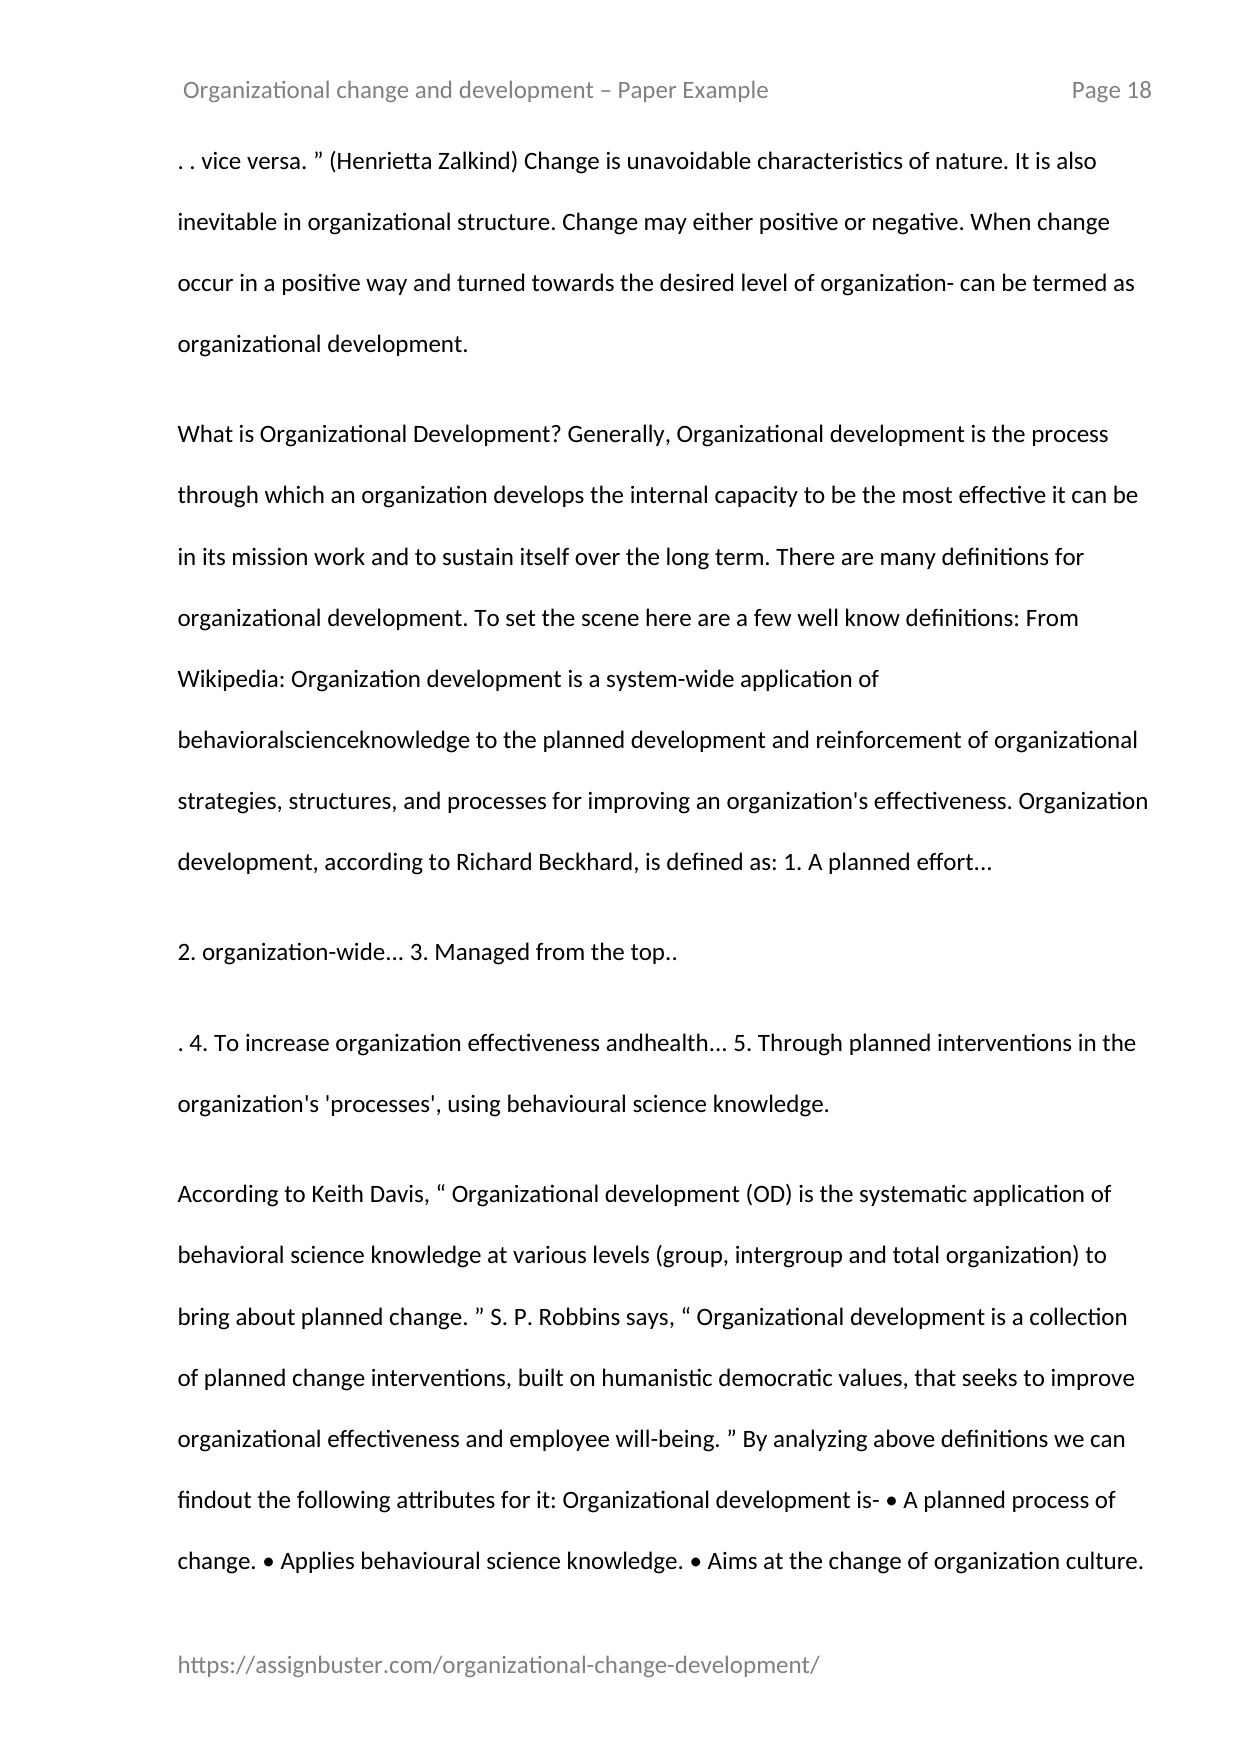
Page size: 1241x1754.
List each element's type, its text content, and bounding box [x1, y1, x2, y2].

text According to Keith Davis, “ Organizational development (OD) is the systematic application of behavioral science knowledge at various levels (group, intergroup and total organization) to bring about planned change. ” S. P. Robbins says, “ Organizational development is a collection of planned change interventions, built on humanistic democratic values, that seeks to improve organizational effectiveness and employee will-being. ” By analyzing above definitions we can findout the following attributes for it: Organizational development is- • A planned process of change. • Applies behavioural science knowledge. • Aims at the change of organization culture. [177, 1178, 1152, 1575]
text What is Organizational Development? Generally, Organizational development is the process through which an organization develops the internal capacity to be the most effective it can be in its mission work and to sustain itself over the long term. There are many definitions for organizational development. To set the scene here are a few well know definitions: From Wikipedia: Organization development is a system-wide application of behavioralscienceknowledge to the planned development and reinforcement of organizational strategies, structures, and processes for improving an organization's effectiveness. Organization development, according to Richard Beckhard, is defined as: 1. A planned effort... [177, 419, 1152, 876]
text . 4. To increase organization effectiveness andhealth... 5. Through planned interventions in the organization's 'processes', using behavioural science knowledge. [177, 1027, 1152, 1118]
text 2. organization-wide... 3. Managed from the top.. [177, 936, 1152, 967]
text . . vice versa. ” (Henrietta Zalkind) Change is unavoidable characteristics of nature. It is also inevitable in organizational structure. Change may either positive or negative. When change occur in a positive way and turned towards the desired level of organization- can be termed as organizational development. [177, 145, 1152, 359]
